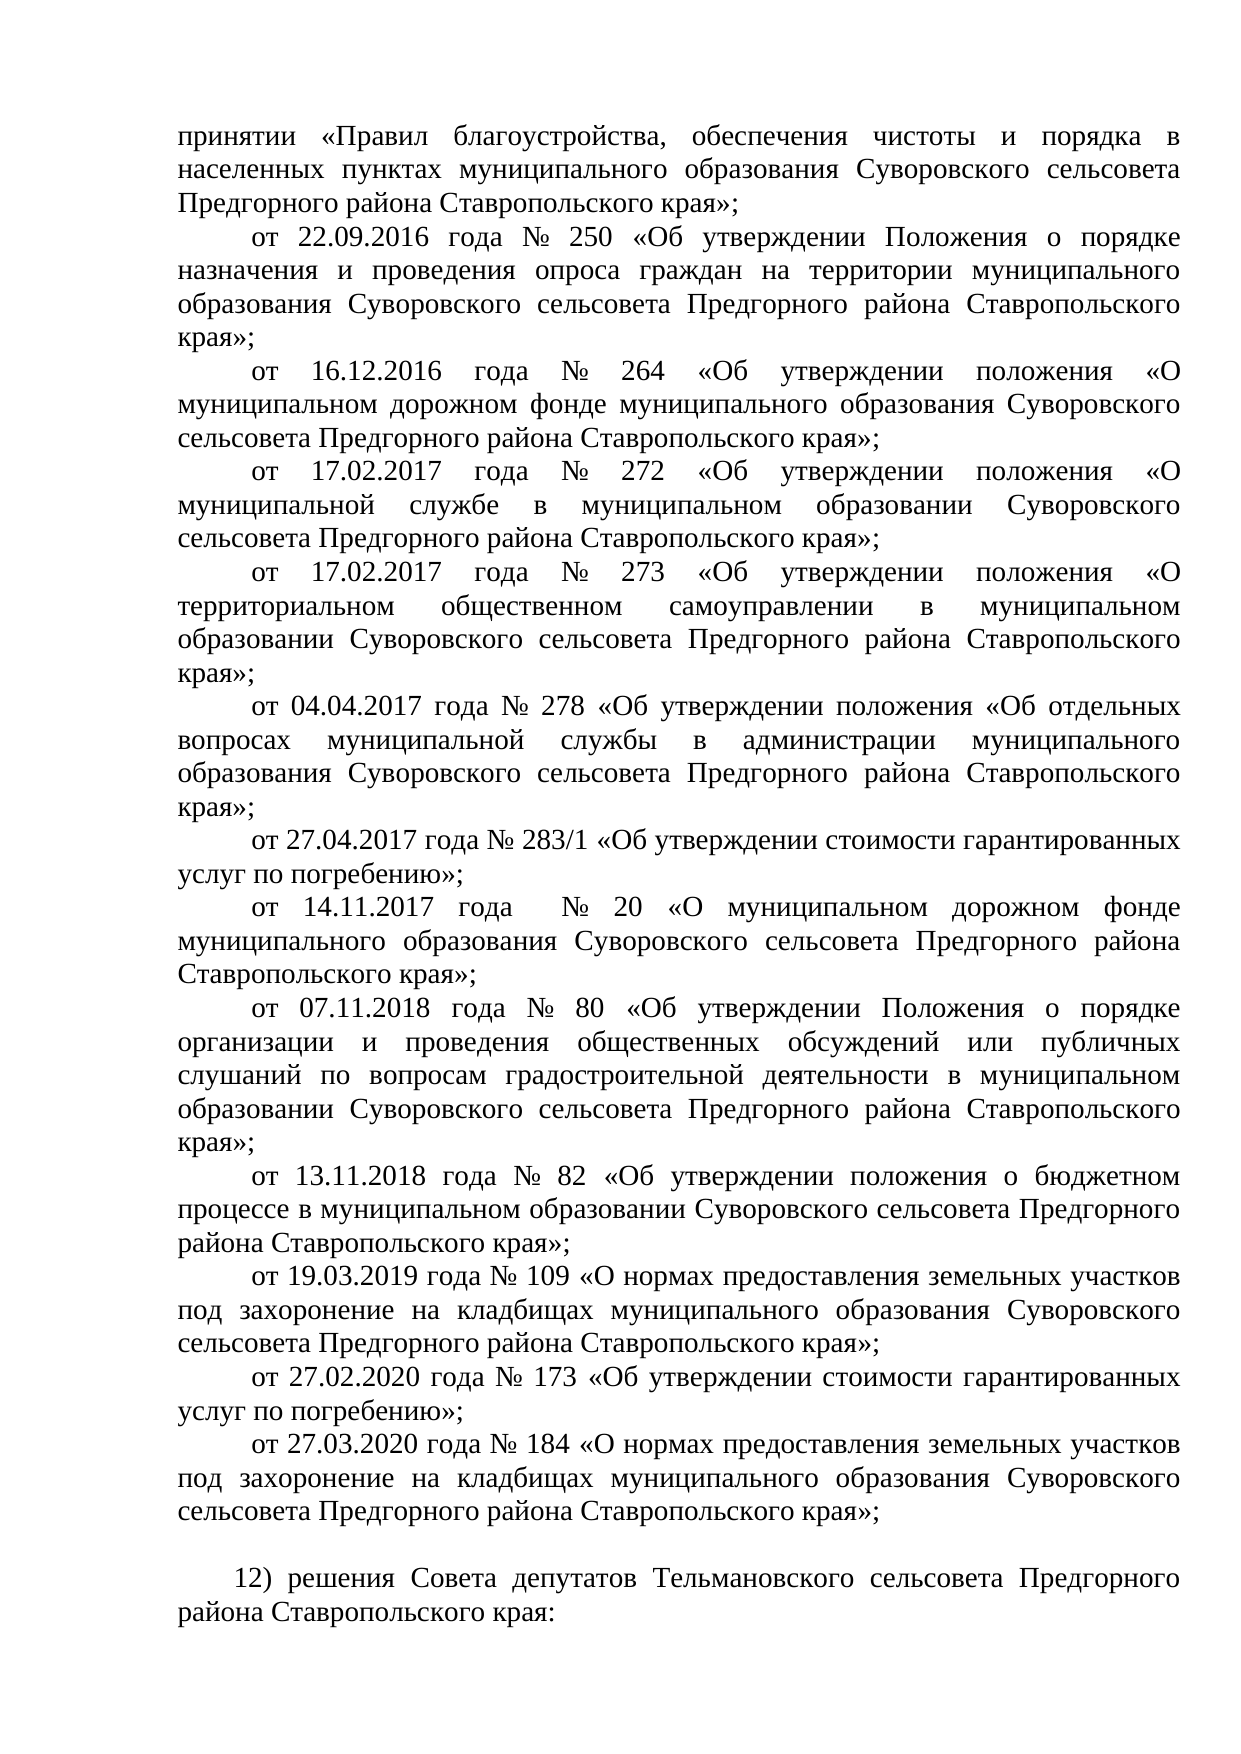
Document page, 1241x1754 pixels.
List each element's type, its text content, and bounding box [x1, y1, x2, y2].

text от 16.12.2016 года № 264 «Об утверждении положения «О муниципальном дорожном фонде муниципального образования Суворовского сельсовета Предгорного района Ставропольского края»; [177, 353, 1181, 453]
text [177, 118, 1181, 219]
text от 27.04.2017 года № 283/1 «Об утверждении стоимости гарантированных услуг по погребению»; [177, 822, 1181, 889]
text от 27.03.2020 года № 184 «О нормах предоставления земельных участков под захоронение на кладбищах муниципального образования Суворовского сельсовета Предгорного района Ставропольского края»; [177, 1426, 1181, 1527]
text от 27.02.2020 года № 173 «Об утверждении стоимости гарантированных услуг по погребению»; [177, 1359, 1181, 1426]
text от 19.03.2019 года № 109 «О нормах предоставления земельных участков под захоронение на кладбищах муниципального образования Суворовского сельсовета Предгорного района Ставропольского края»; [177, 1258, 1181, 1359]
text от 22.09.2016 года № 250 «Об утверждении Положения о порядке назначения и проведения опроса граждан на территории муниципального образования Суворовского сельсовета Предгорного района Ставропольского края»; [177, 219, 1181, 353]
text от 17.02.2017 года № 273 «Об утверждении положения «О территориальном общественном самоуправлении в муниципальном образовании Суворовского сельсовета Предгорного района Ставропольского края»; [177, 554, 1181, 688]
text от 13.11.2018 года № 82 «Об утверждении положения о бюджетном процессе в муниципальном образовании Суворовского сельсовета Предгорного района Ставропольского края»; [177, 1158, 1181, 1258]
text от 07.11.2018 года № 80 «Об утверждении Положения о порядке организации и проведения общественных обсуждений или публичных слушаний по вопросам градостроительной деятельности в муниципальном образовании Суворовского сельсовета Предгорного района Ставропольского края»; [177, 990, 1181, 1158]
text от 14.11.2017 года № 20 «О муниципальном дорожном фонде муниципального образования Суворовского сельсовета Предгорного района Ставропольского края»; [177, 889, 1181, 990]
text от 17.02.2017 года № 272 «Об утверждении положения «О муниципальной службе в муниципальном образовании Суворовского сельсовета Предгорного района Ставропольского края»; [177, 453, 1181, 554]
text от 04.04.2017 года № 278 «Об утверждении положения «Об отдельных вопросах муниципальной службы в администрации муниципального образования Суворовского сельсовета Предгорного района Ставропольского края»; [177, 688, 1181, 822]
text 12) решения Совета депутатов Тельмановского сельсовета Предгорного района Ставропольского края: [177, 1560, 1181, 1627]
